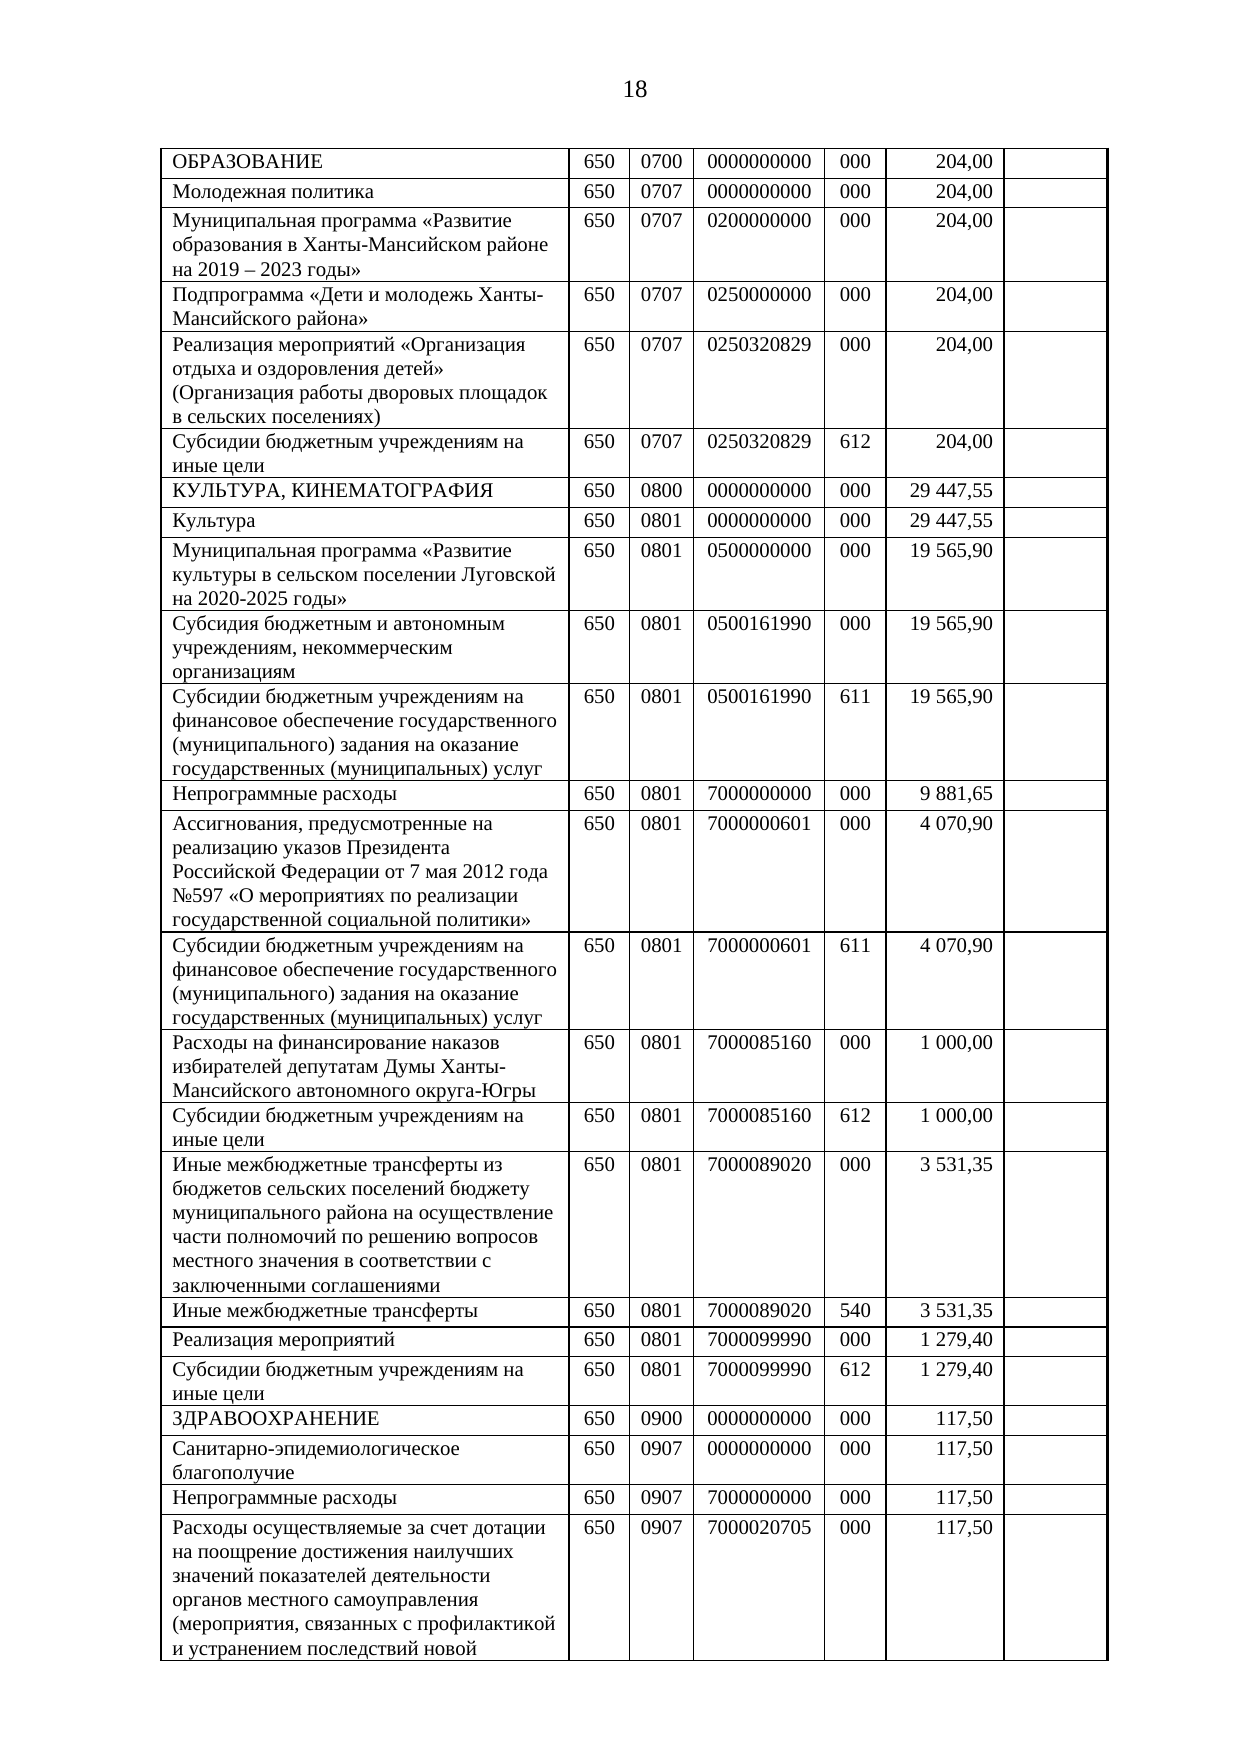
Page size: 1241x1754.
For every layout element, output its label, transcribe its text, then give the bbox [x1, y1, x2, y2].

table_cell 0801 [630, 1103, 693, 1151]
table_cell 0707 [630, 429, 693, 477]
table_cell 204,00 [887, 179, 1003, 207]
table_cell Расходы на финансирование наказов избирателей депутатам Думы Ханты-Мансийского автономного округа-Югры [162, 1030, 568, 1102]
table_cell 1 000,00 [887, 1030, 1003, 1102]
table_cell 4 070,90 [887, 933, 1003, 1029]
table_cell 0801 [630, 811, 693, 931]
table_cell 7000000601 [694, 933, 824, 1029]
table_cell 0000000000 [694, 508, 824, 537]
table_cell ЗДРАВООХРАНЕНИЕ [162, 1406, 568, 1435]
table_cell 650 [570, 1152, 629, 1297]
table_cell Иные межбюджетные трансферты [162, 1298, 568, 1326]
table_cell [1005, 781, 1106, 810]
table_cell Субсидии бюджетным учреждениям на иные цели [162, 1357, 568, 1405]
table_cell [1005, 179, 1106, 207]
table_cell [1005, 1357, 1106, 1405]
table_cell 7000085160 [694, 1030, 824, 1102]
table_cell 000 [825, 538, 885, 610]
table_cell 0000000000 [694, 1406, 824, 1435]
table_cell [1005, 538, 1106, 610]
table_cell [1005, 149, 1106, 177]
table_cell 0707 [630, 332, 693, 428]
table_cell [162, 1515, 568, 1659]
table_cell 0500161990 [694, 684, 824, 780]
table_cell 000 [825, 478, 885, 507]
table_cell 1 000,00 [887, 1103, 1003, 1151]
table_cell 204,00 [887, 208, 1003, 281]
table_cell 650 [570, 538, 629, 610]
table_cell 19 565,90 [887, 538, 1003, 610]
table_cell 650 [570, 149, 629, 177]
table_cell [1005, 1103, 1106, 1151]
table_cell Непрограммные расходы [162, 781, 568, 810]
table_cell 117,50 [887, 1515, 1003, 1659]
table_cell 19 565,90 [887, 684, 1003, 780]
table_cell 650 [570, 811, 629, 931]
table_cell Реализация мероприятий «Организация отдыха и оздоровления детей» (Организация работы дворовых площадок в сельских поселениях) [162, 332, 568, 428]
table_cell 0801 [630, 508, 693, 537]
table_cell 650 [570, 332, 629, 428]
table_cell 000 [825, 208, 885, 281]
table_cell 0900 [630, 1406, 693, 1435]
table_cell [1005, 208, 1106, 281]
table_cell 7000085160 [694, 1103, 824, 1151]
table_cell 000 [825, 1436, 885, 1484]
table_cell Муниципальная программа «Развитие культуры в сельском поселении Луговской на 2020-2025 годы» [162, 538, 568, 610]
table_cell 0250320829 [694, 429, 824, 477]
table_cell 0801 [630, 1030, 693, 1102]
table_cell [1005, 933, 1106, 1029]
table_cell 0000000000 [694, 179, 824, 207]
table_cell 4 070,90 [887, 811, 1003, 931]
table_cell 204,00 [887, 332, 1003, 428]
table_cell [1005, 1152, 1106, 1297]
table_cell 650 [570, 1406, 629, 1435]
table_cell 204,00 [887, 282, 1003, 331]
table_cell 0801 [630, 1298, 693, 1326]
table_cell 650 [570, 1357, 629, 1405]
table_cell 650 [570, 1515, 629, 1659]
table_cell 7000000000 [694, 1485, 824, 1514]
table_cell [1005, 332, 1106, 428]
table_cell 0801 [630, 684, 693, 780]
table_cell Иные межбюджетные трансферты из бюджетов сельских поселений бюджету муниципального района на осуществление части полномочий по решению вопросов местного значения в соответствии с заключенными соглашениями [162, 1152, 568, 1297]
table_cell 0801 [630, 1357, 693, 1405]
table_cell 000 [825, 1030, 885, 1102]
table_cell 0800 [630, 478, 693, 507]
table_cell Муниципальная программа «Развитие образования в Ханты-Мансийском районе на 2019 – 2023 годы» [162, 208, 568, 281]
table_cell 611 [825, 933, 885, 1029]
table_cell 0700 [630, 149, 693, 177]
table_cell Культура [162, 508, 568, 537]
table_cell 0250000000 [694, 282, 824, 331]
table_cell 0250320829 [694, 332, 824, 428]
table_cell ОБРАЗОВАНИЕ [162, 149, 568, 177]
table_cell 19 565,90 [887, 611, 1003, 683]
table_cell 0907 [630, 1485, 693, 1514]
table_cell 650 [570, 208, 629, 281]
table_cell 0500161990 [694, 611, 824, 683]
table_cell 000 [825, 1485, 885, 1514]
table_cell 000 [825, 1406, 885, 1435]
table_cell 650 [570, 1030, 629, 1102]
table_cell 3 531,35 [887, 1298, 1003, 1326]
table_cell [1005, 684, 1106, 780]
table_cell 000 [825, 332, 885, 428]
table_cell 612 [825, 1357, 885, 1405]
table_cell 000 [825, 781, 885, 810]
table_cell Субсидии бюджетным учреждениям на иные цели [162, 1103, 568, 1151]
table_cell [1005, 1298, 1106, 1326]
table_cell 7000020705 [694, 1515, 824, 1659]
table_cell 650 [570, 179, 629, 207]
table_cell 650 [570, 429, 629, 477]
table_cell Реализация мероприятий [162, 1328, 568, 1356]
table_cell 117,50 [887, 1485, 1003, 1514]
table_cell 1 279,40 [887, 1328, 1003, 1356]
table_cell 000 [825, 1328, 885, 1356]
table_cell Непрограммные расходы [162, 1485, 568, 1514]
table_cell [1005, 1515, 1106, 1659]
table_cell 650 [570, 1103, 629, 1151]
table_cell 7000099990 [694, 1328, 824, 1356]
table_cell 612 [825, 1103, 885, 1151]
table_cell Субсидии бюджетным учреждениям на финансовое обеспечение государственного (муниципального) задания на оказание государственных (муниципальных) услуг [162, 684, 568, 780]
table_cell 540 [825, 1298, 885, 1326]
table_cell 7000099990 [694, 1357, 824, 1405]
table_cell 204,00 [887, 149, 1003, 177]
table_cell [1005, 1030, 1106, 1102]
table_cell 0907 [630, 1515, 693, 1659]
table_cell 0000000000 [694, 1436, 824, 1484]
table_cell 000 [825, 1515, 885, 1659]
table_cell 650 [570, 1436, 629, 1484]
table_cell 650 [570, 508, 629, 537]
table_cell 000 [825, 179, 885, 207]
table_cell 650 [570, 282, 629, 331]
table_cell 0801 [630, 1152, 693, 1297]
table_cell [1005, 429, 1106, 477]
table_cell [1005, 611, 1106, 683]
table_cell 0801 [630, 611, 693, 683]
table_cell 204,00 [887, 429, 1003, 477]
table_cell 0000000000 [694, 478, 824, 507]
table_cell 0000000000 [694, 149, 824, 177]
table_cell 29 447,55 [887, 508, 1003, 537]
table_cell 7000000000 [694, 781, 824, 810]
table_cell 9 881,65 [887, 781, 1003, 810]
table_cell 7000089020 [694, 1152, 824, 1297]
table_cell Подпрограмма «Дети и молодежь Ханты-Мансийского района» [162, 282, 568, 331]
table_cell Субсидии бюджетным учреждениям на финансовое обеспечение государственного (муниципального) задания на оказание государственных (муниципальных) услуг [162, 933, 568, 1029]
table_cell 650 [570, 684, 629, 780]
table_cell 0801 [630, 538, 693, 610]
table_cell 0707 [630, 282, 693, 331]
table_cell 000 [825, 508, 885, 537]
table_cell 0907 [630, 1436, 693, 1484]
table_cell 7000089020 [694, 1298, 824, 1326]
table_cell 1 279,40 [887, 1357, 1003, 1405]
table_cell [1005, 478, 1106, 507]
table_cell [1005, 282, 1106, 331]
table_cell 000 [825, 1152, 885, 1297]
table_cell 117,50 [887, 1406, 1003, 1435]
table_cell Субсидии бюджетным учреждениям на иные цели [162, 429, 568, 477]
table_cell Молодежная политика [162, 179, 568, 207]
table_cell 000 [825, 149, 885, 177]
table_cell [1005, 1436, 1106, 1484]
table_cell 117,50 [887, 1436, 1003, 1484]
table_cell 0801 [630, 781, 693, 810]
table_cell 29 447,55 [887, 478, 1003, 507]
table_cell [1005, 1485, 1106, 1514]
table_cell 0801 [630, 933, 693, 1029]
table_cell 0707 [630, 179, 693, 207]
table_cell 000 [825, 611, 885, 683]
table_cell 000 [825, 282, 885, 331]
table_cell 612 [825, 429, 885, 477]
table_cell 611 [825, 684, 885, 780]
table_cell 0707 [630, 208, 693, 281]
table_cell 0801 [630, 1328, 693, 1356]
table_cell [1005, 1328, 1106, 1356]
table_cell [1005, 508, 1106, 537]
table_cell 3 531,35 [887, 1152, 1003, 1297]
table_cell 650 [570, 611, 629, 683]
table_cell 650 [570, 781, 629, 810]
table_cell 650 [570, 1328, 629, 1356]
table_cell 650 [570, 933, 629, 1029]
table_cell 000 [825, 811, 885, 931]
table_cell 7000000601 [694, 811, 824, 931]
table_cell Субсидия бюджетным и автономным учреждениям, некоммерческим организациям [162, 611, 568, 683]
table_cell КУЛЬТУРА, КИНЕМАТОГРАФИЯ [162, 478, 568, 507]
table_cell [1005, 1406, 1106, 1435]
table_cell 0200000000 [694, 208, 824, 281]
table_cell 650 [570, 1485, 629, 1514]
table_cell 650 [570, 1298, 629, 1326]
table_cell Ассигнования, предусмотренные на реализацию указов Президента Российской Федерации от 7 мая 2012 года №597 «О мероприятиях по реализации государственной социальной политики» [162, 811, 568, 931]
table_cell 650 [570, 478, 629, 507]
table_cell Санитарно-эпидемиологическое благополучие [162, 1436, 568, 1484]
table_cell 0500000000 [694, 538, 824, 610]
table_cell [1005, 811, 1106, 931]
